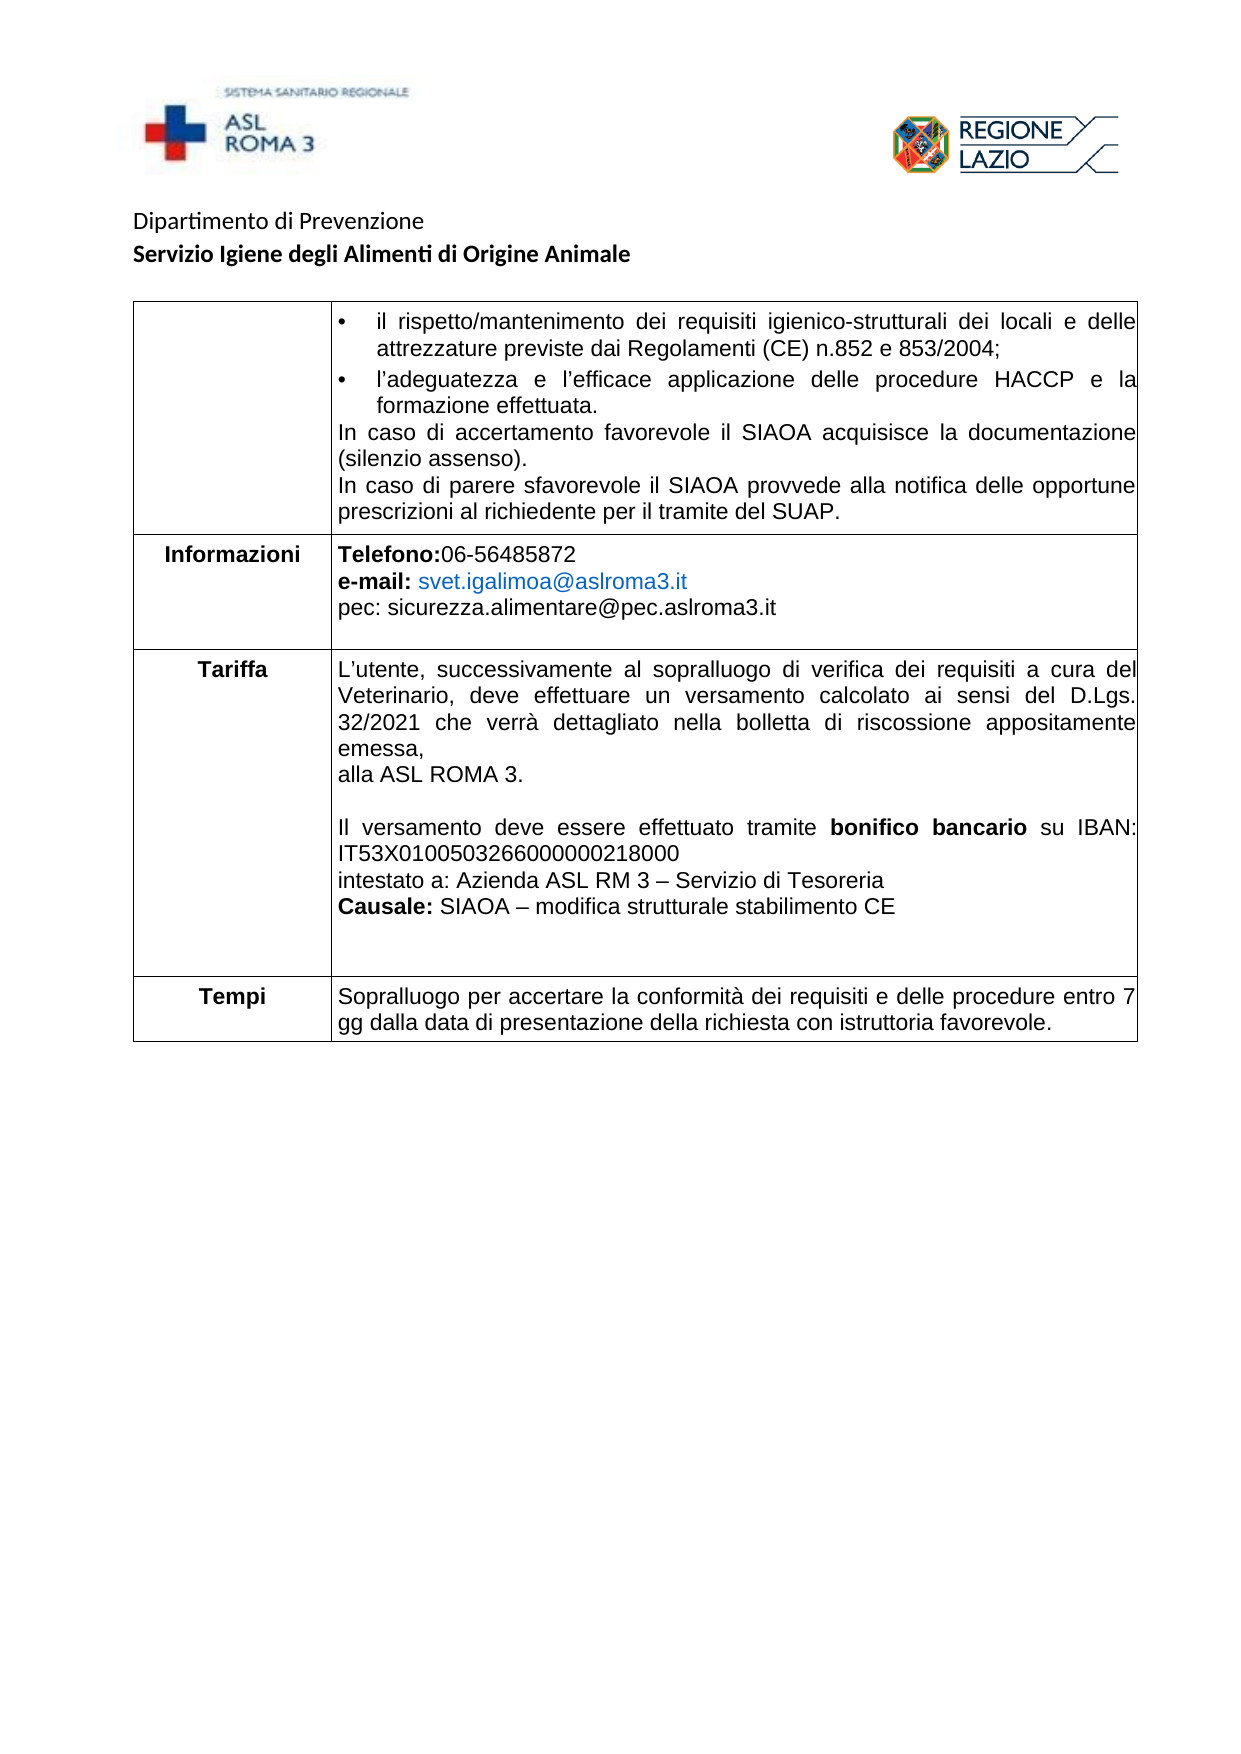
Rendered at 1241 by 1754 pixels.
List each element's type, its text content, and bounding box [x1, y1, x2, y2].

table_cell il rispetto/mantenimento dei requisiti igienico-strutturali dei locali e delle attrezzature previste dai Regolamenti (CE) n.852 e 853/2004; l’adeguatezza e l’efficace applicazione delle procedure HACCP e la formazione effettuata. In caso di accertamento favorevole il SIAOA acquisisce la documentazione (silenzio assenso). In caso di parere sfavorevole il SIAOA provvede alla notifica delle opportune prescrizioni al richiedente per il tramite del SUAP. [332, 302, 1137, 534]
table_cell L’utente, successivamente al sopralluogo di verifica dei requisiti a cura del Veterinario, deve effettuare un versamento calcolato ai sensi del D.Lgs. 32/2021 che verrà dettagliato nella bolletta di riscossione appositamente emessa, alla ASL ROMA 3. Il versamento deve essere effettuato tramite bonifico bancario su IBAN: IT53X0100503266000000218000 intestato a: Azienda ASL RM 3 – Servizio di Tesoreria Causale: SIAOA – modifica strutturale stabilimento CE [332, 650, 1137, 976]
picture [879, 87, 1136, 190]
table_cell Telefono:06-56485872 e-mail: svet.igalimoa@aslroma3.it pec: sicurezza.alimentare@pec.aslroma3.it [332, 535, 1137, 648]
picture [118, 75, 420, 189]
table_cell Sopralluogo per accertare la conformità dei requisiti e delle procedure entro 7 gg dalla data di presentazione della richiesta con istruttoria favorevole. [332, 977, 1137, 1041]
table_cell Tempi [134, 977, 331, 1041]
table_cell [134, 302, 331, 534]
table_cell Informazioni [134, 535, 331, 648]
table_cell Tariffa [134, 650, 331, 976]
